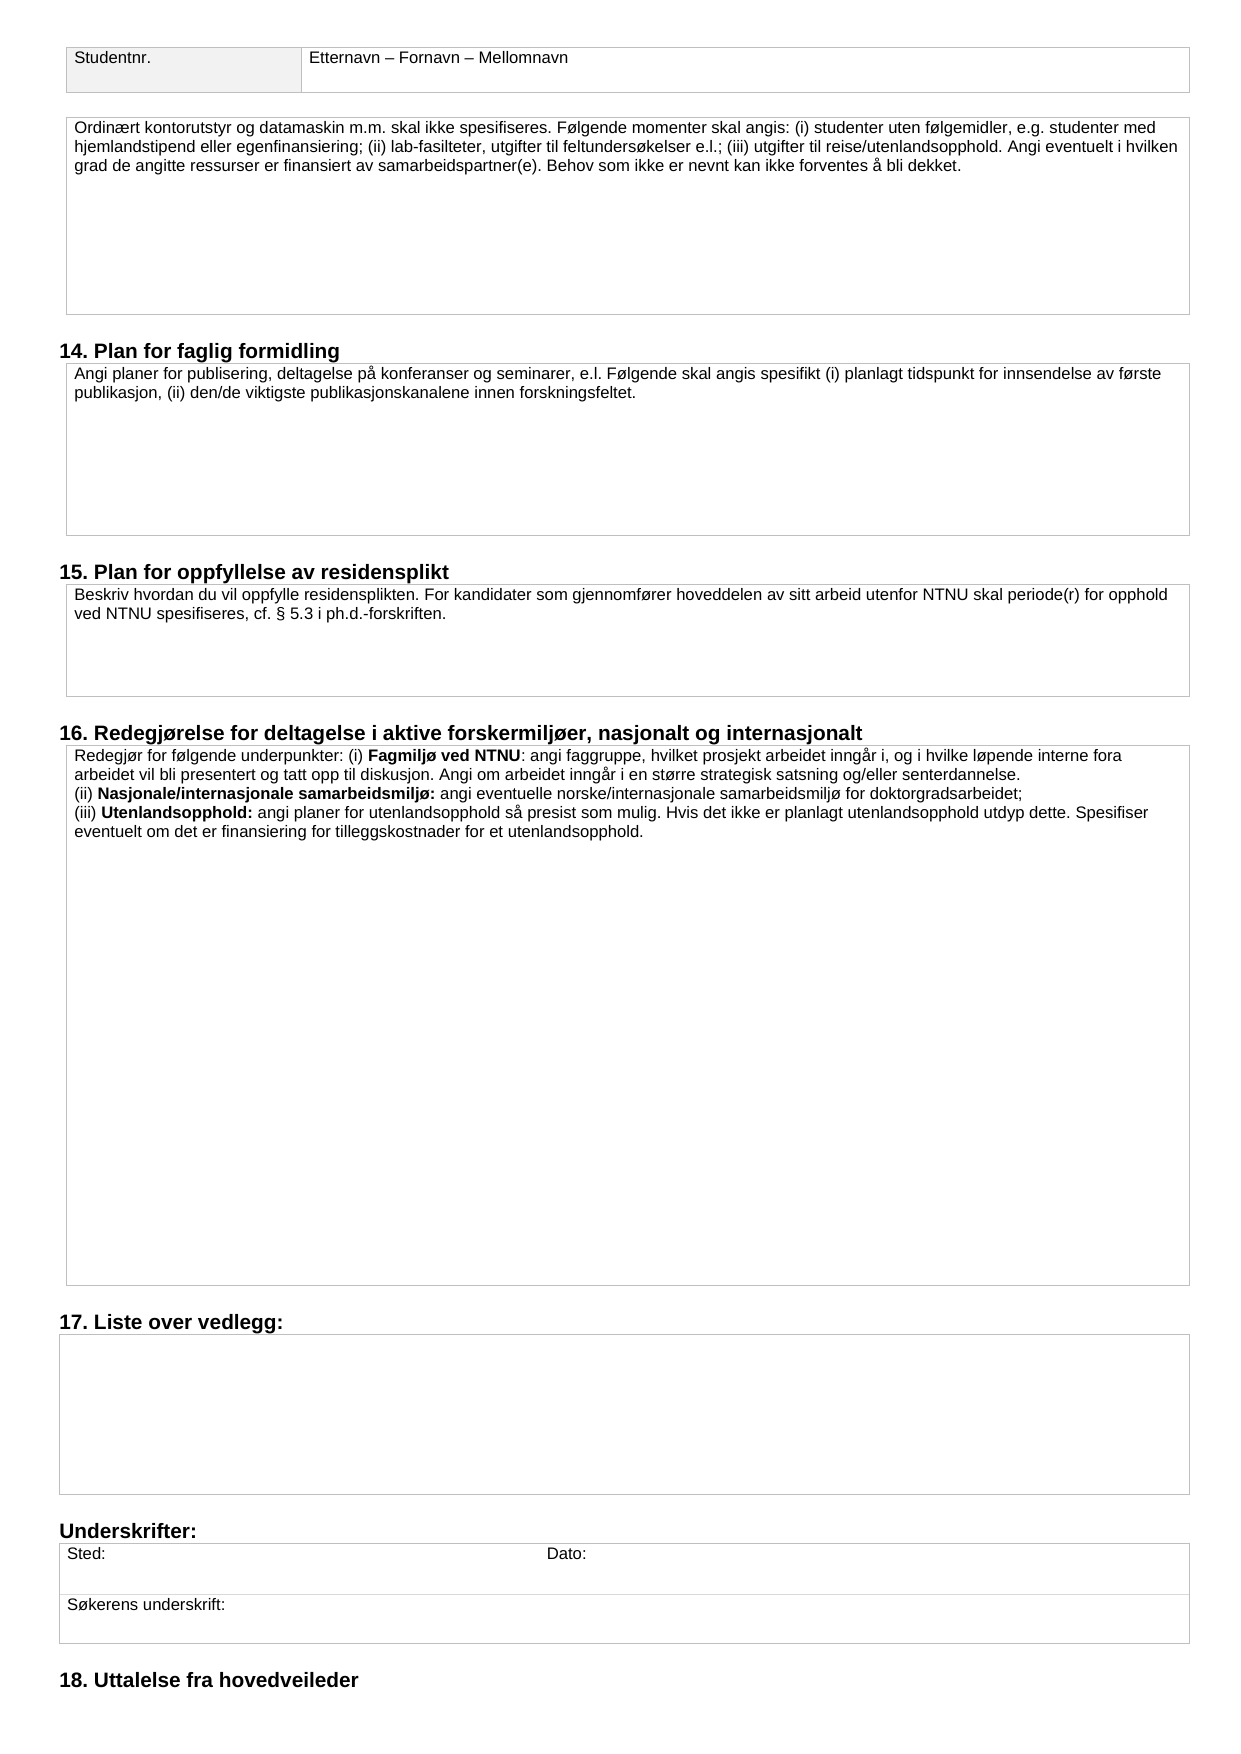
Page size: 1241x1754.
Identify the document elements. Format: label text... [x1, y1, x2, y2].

text 18. Uttalelse fra hovedveileder [59, 1668, 1166, 1692]
table_header Angi planer for publisering, deltagelse på konferanser og seminarer, e.l. Følgende skal angis spesifikt (i) planlagt tidspunkt for innsendelse av første publikasjon, (ii) den/de viktigste publikasjonskanalene innen forskningsfeltet. [67, 364, 1189, 535]
text Underskrifter: [59, 1518, 1166, 1542]
table_header [60, 1335, 1189, 1493]
text 17. Liste over vedlegg: [59, 1286, 1166, 1334]
table_header Redegjør for følgende underpunkter: (i) Fagmiljø ved NTNU: angi faggruppe, hvilket prosjekt arbeidet inngår i, og i hvilke løpende interne fora arbeidet vil bli presentert og tatt opp til diskusjon. Angi om arbeidet inngår i en større strategisk satsning og/eller senterdannelse. (ii) Nasjonale/internasjonale samarbeidsmiljø: angi eventuelle norske/internasjonale samarbeidsmiljø for doktorgradsarbeidet; (iii) Utenlandsopphold: angi planer for utenlandsopphold så presist som mulig. Hvis det ikke er planlagt utenlandsopphold utdyp dette. Spesifiser eventuelt om det er finansiering for tilleggskostnader for et utenlandsopphold. [67, 746, 1189, 1285]
text 16. Redegjørelse for deltagelse i aktive forskermiljøer, nasjonalt og internasjonalt [59, 721, 1166, 744]
table_header Sted: [60, 1544, 539, 1594]
table_header Dato: [539, 1544, 1189, 1594]
table_cell Søkerens underskrift: [60, 1595, 1189, 1643]
text 15. Plan for oppfyllelse av residensplikt [59, 560, 1166, 584]
table_header Ordinært kontorutstyr og datamaskin m.m. skal ikke spesifiseres. Følgende momenter skal angis: (i) studenter uten følgemidler, e.g. studenter med hjemlandstipend eller egenfinansiering; (ii) lab-fasilteter, utgifter til feltundersøkelser e.l.; (iii) utgifter til reise/utenlandsopphold. Angi eventuelt i hvilken grad de angitte ressurser er finansiert av samarbeidspartner(e). Behov som ikke er nevnt kan ikke forventes å bli dekket. [67, 118, 1189, 314]
table_header Beskriv hvordan du vil oppfylle residensplikten. For kandidater som gjennomfører hoveddelen av sitt arbeid utenfor NTNU skal periode(r) for opphold ved NTNU spesifiseres, cf. § 5.3 i ph.d.-forskriften. [67, 585, 1189, 696]
text 14. Plan for faglig formidling [59, 339, 1166, 363]
